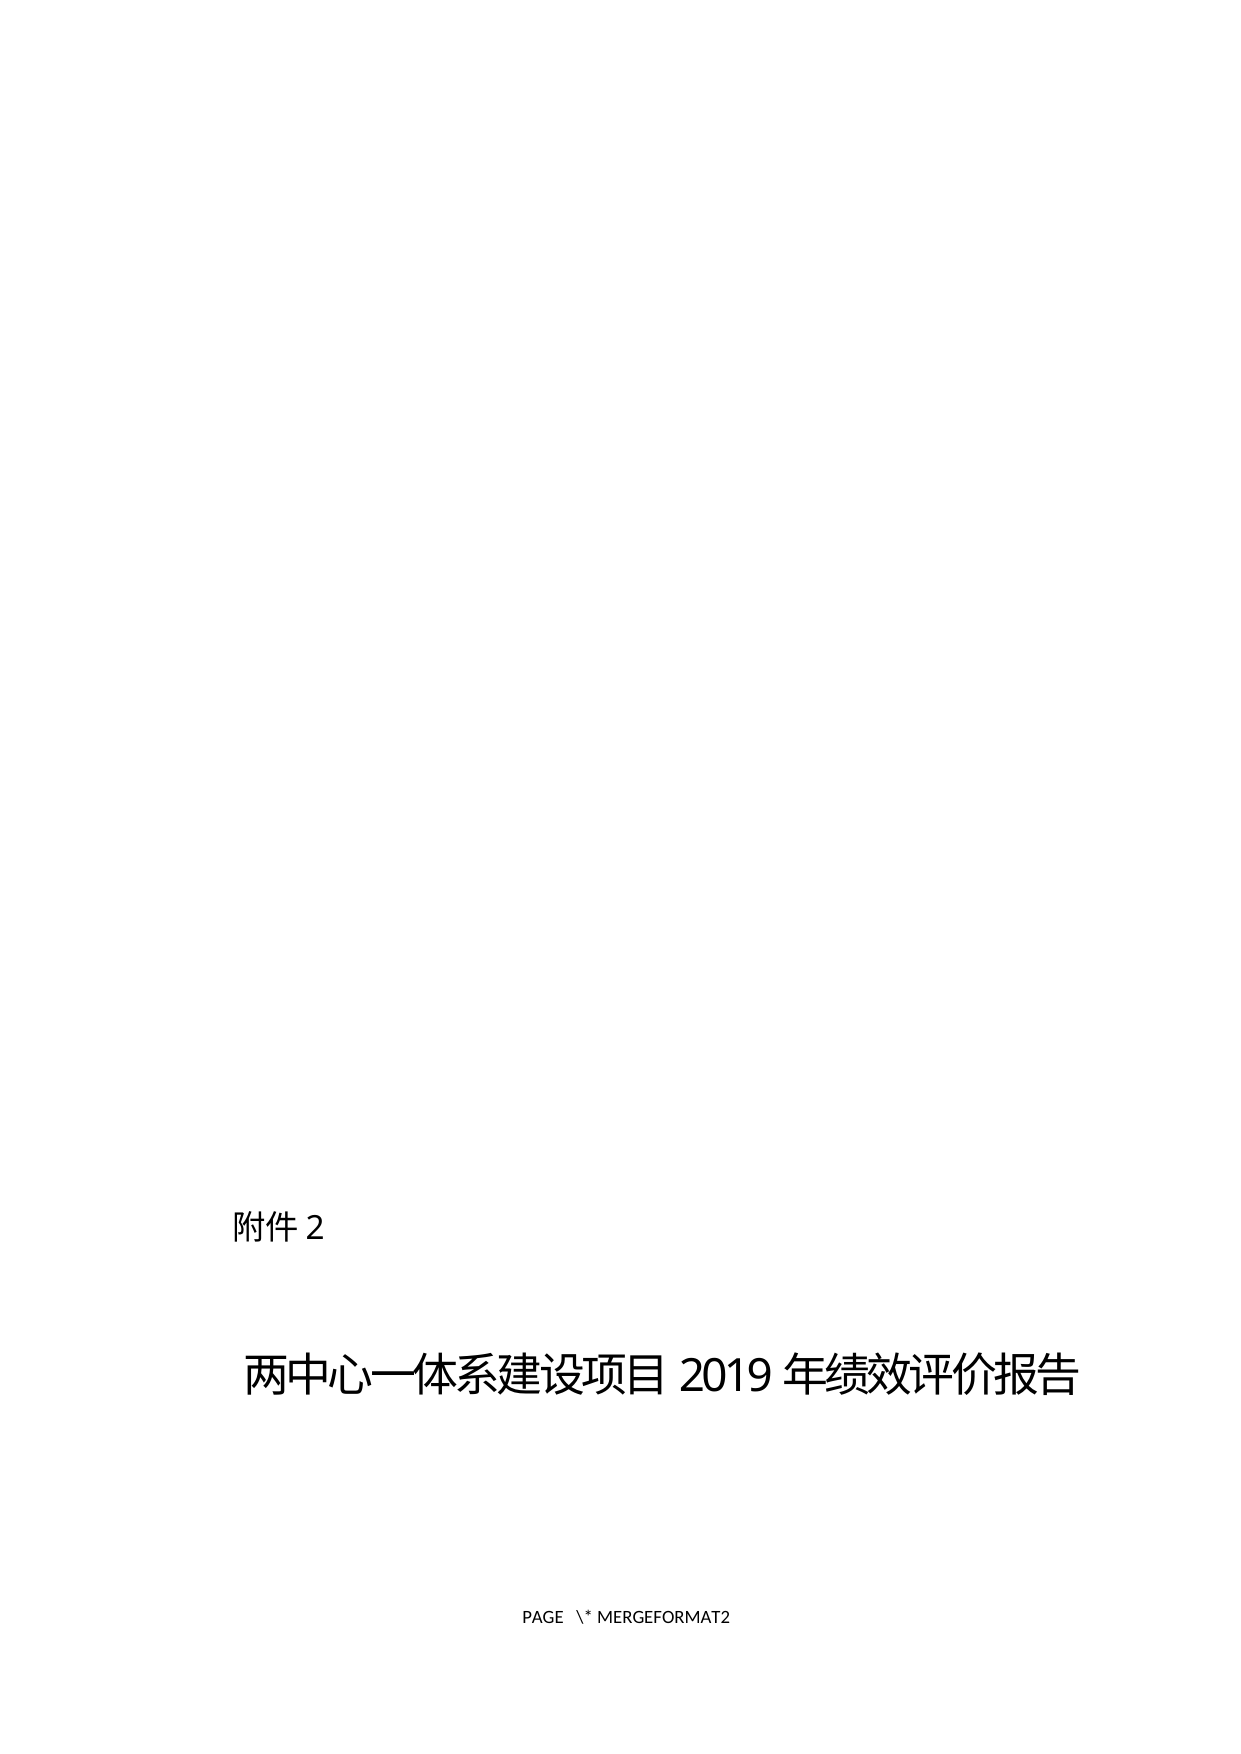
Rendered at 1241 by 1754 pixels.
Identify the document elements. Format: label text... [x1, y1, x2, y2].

text 附件2 [165, 1193, 1087, 1258]
text 两中心一体系建设项目2019年绩效评价报告 [165, 1323, 1087, 1420]
